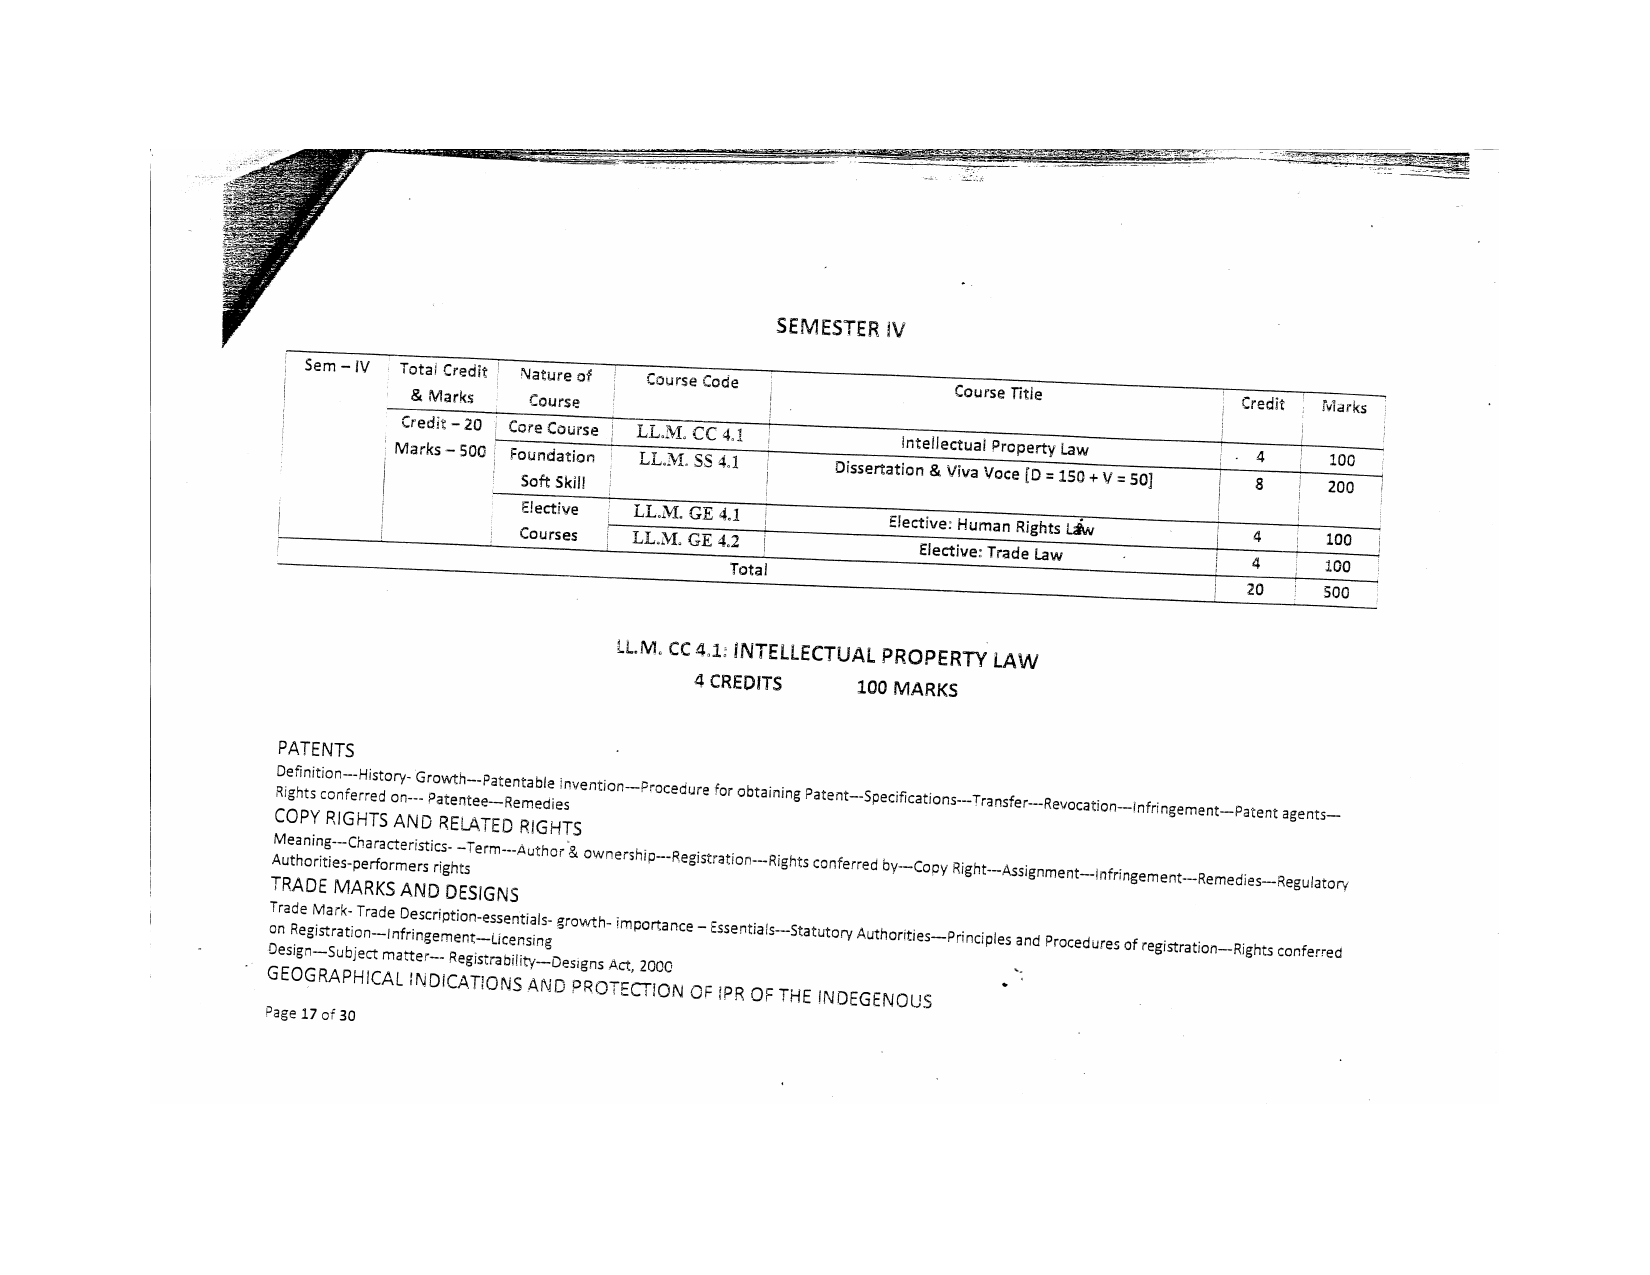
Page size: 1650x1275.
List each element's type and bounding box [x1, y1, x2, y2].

picture [150, 149, 1499, 1104]
